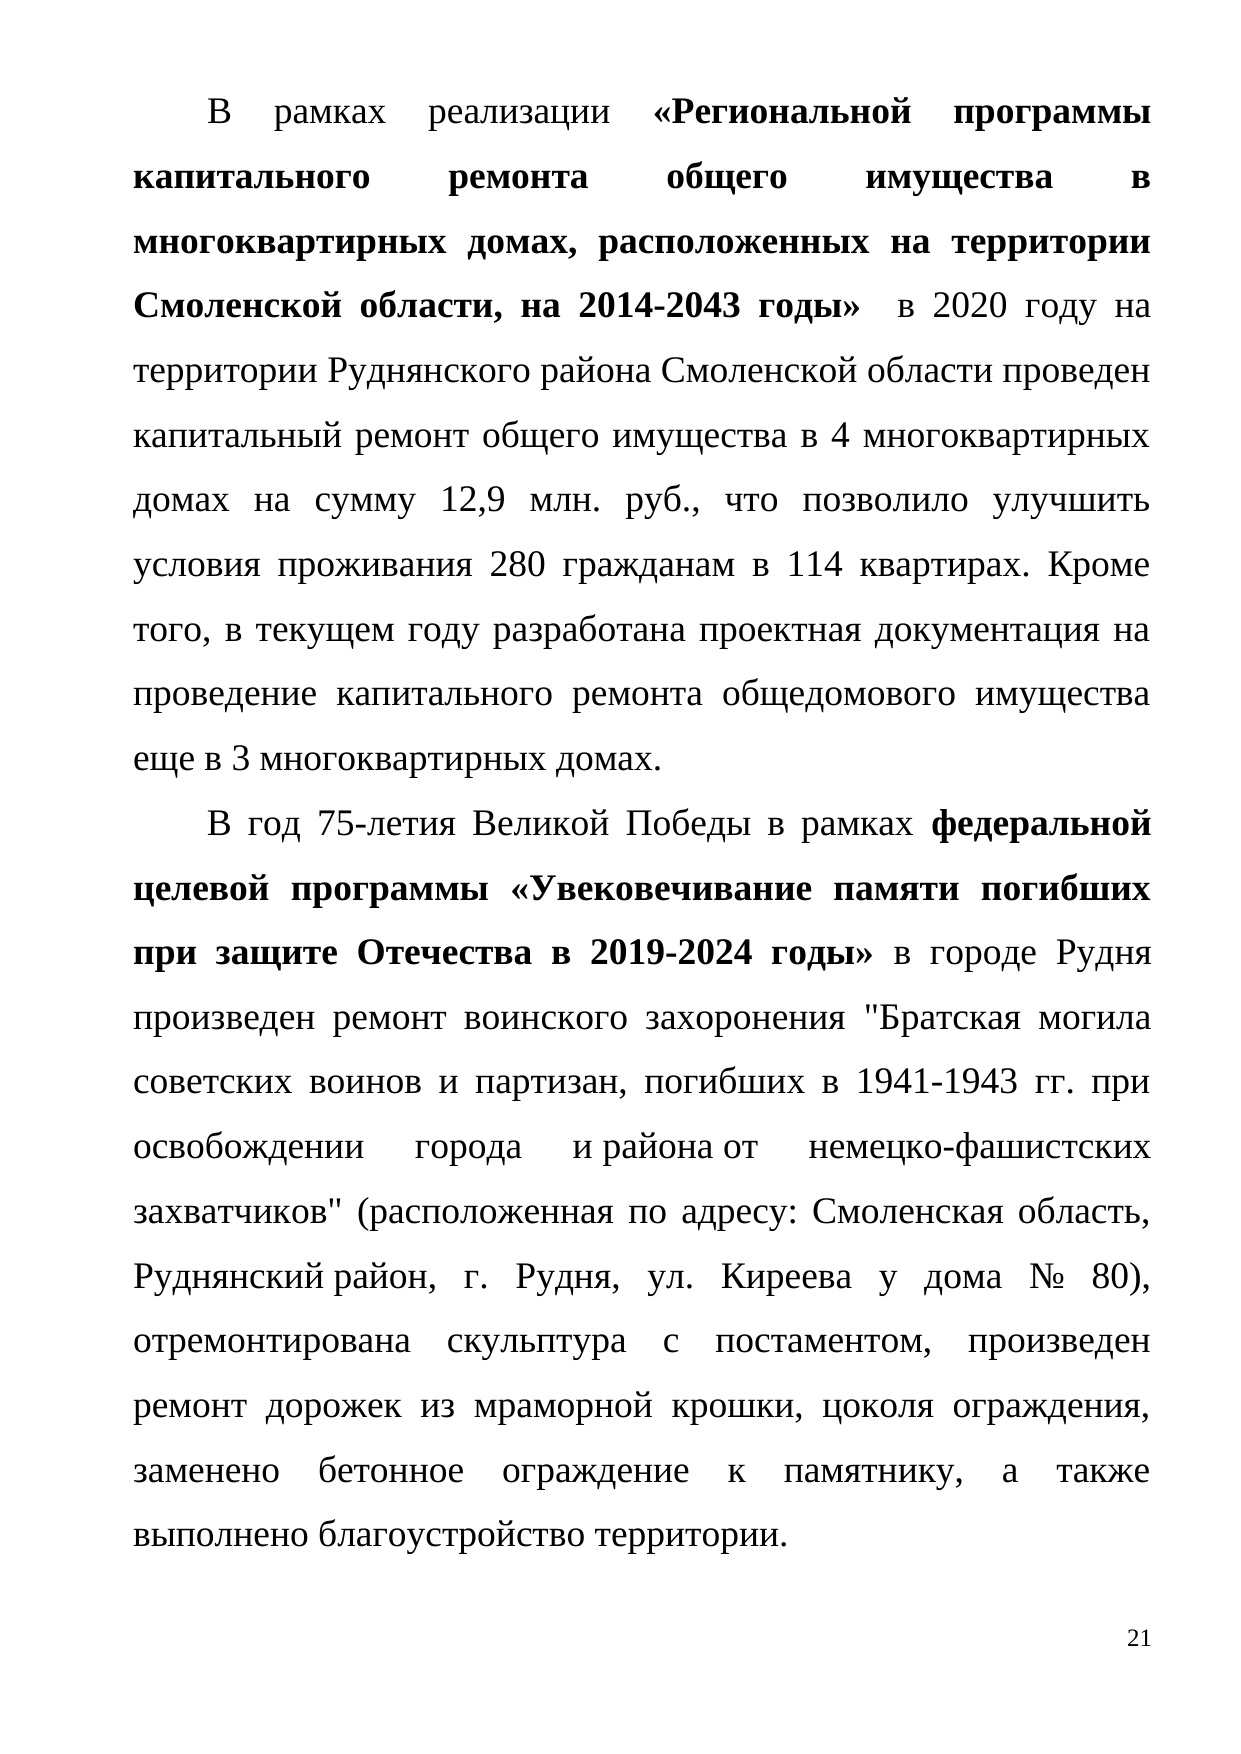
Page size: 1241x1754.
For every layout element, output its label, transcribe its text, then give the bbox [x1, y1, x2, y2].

text В рамках реализации «Региональной программы капитального ремонта общего имущества в многоквартирных домах, расположенных на территории Смоленской области, на 2014-2043 годы» в 2020 году на территории Руднянского района Смоленской области проведен капитальный ремонт общего имущества в 4 многоквартирных домах на сумму 12,9 млн. руб., что позволило улучшить условия проживания 280 гражданам в 114 квартирах. Кроме того, в текущем году разработана проектная документация на проведение капитального ремонта общедомового имущества еще в 3 многоквартирных домах. [133, 89, 1152, 779]
text В год 75-летия Великой Победы в рамках федеральной целевой программы «Увековечивание памяти погибших при защите Отечества в 2019-2024 годы» в городе Рудня произведен ремонт воинского захоронения "Братская могила советских воинов и партизан, погибших в 1941-1943 гг. при освобождении города и района от немецко-фашистских захватчиков" (расположенная по адресу: Смоленская область, Руднянский район, г. Рудня, ул. Киреева у дома № 80), отремонтирована скульптура с постаментом, произведен ремонт дорожек из мраморной крошки, цоколя ограждения, заменено бетонное ограждение к памятнику, а также выполнено благоустройство территории. [133, 1102, 1152, 1555]
text В год 75-летия Великой Победы в рамках федеральной целевой программы «Увековечивание памяти погибших при защите Отечества в 2019-2024 годы» в городе Рудня произведен ремонт воинского захоронения "Братская могила советских воинов и партизан, погибших в 1941-1943 гг. при освобождении города и района от немецко-фашистских захватчиков" (расположенная по адресу: Смоленская область, Руднянский район, г. Рудня, ул. Киреева у дома № 80), отремонтирована скульптура с постаментом, произведен ремонт дорожек из мраморной крошки, цоколя ограждения, заменено бетонное ограждение к памятнику, а также выполнено благоустройство территории. [133, 800, 1152, 1059]
